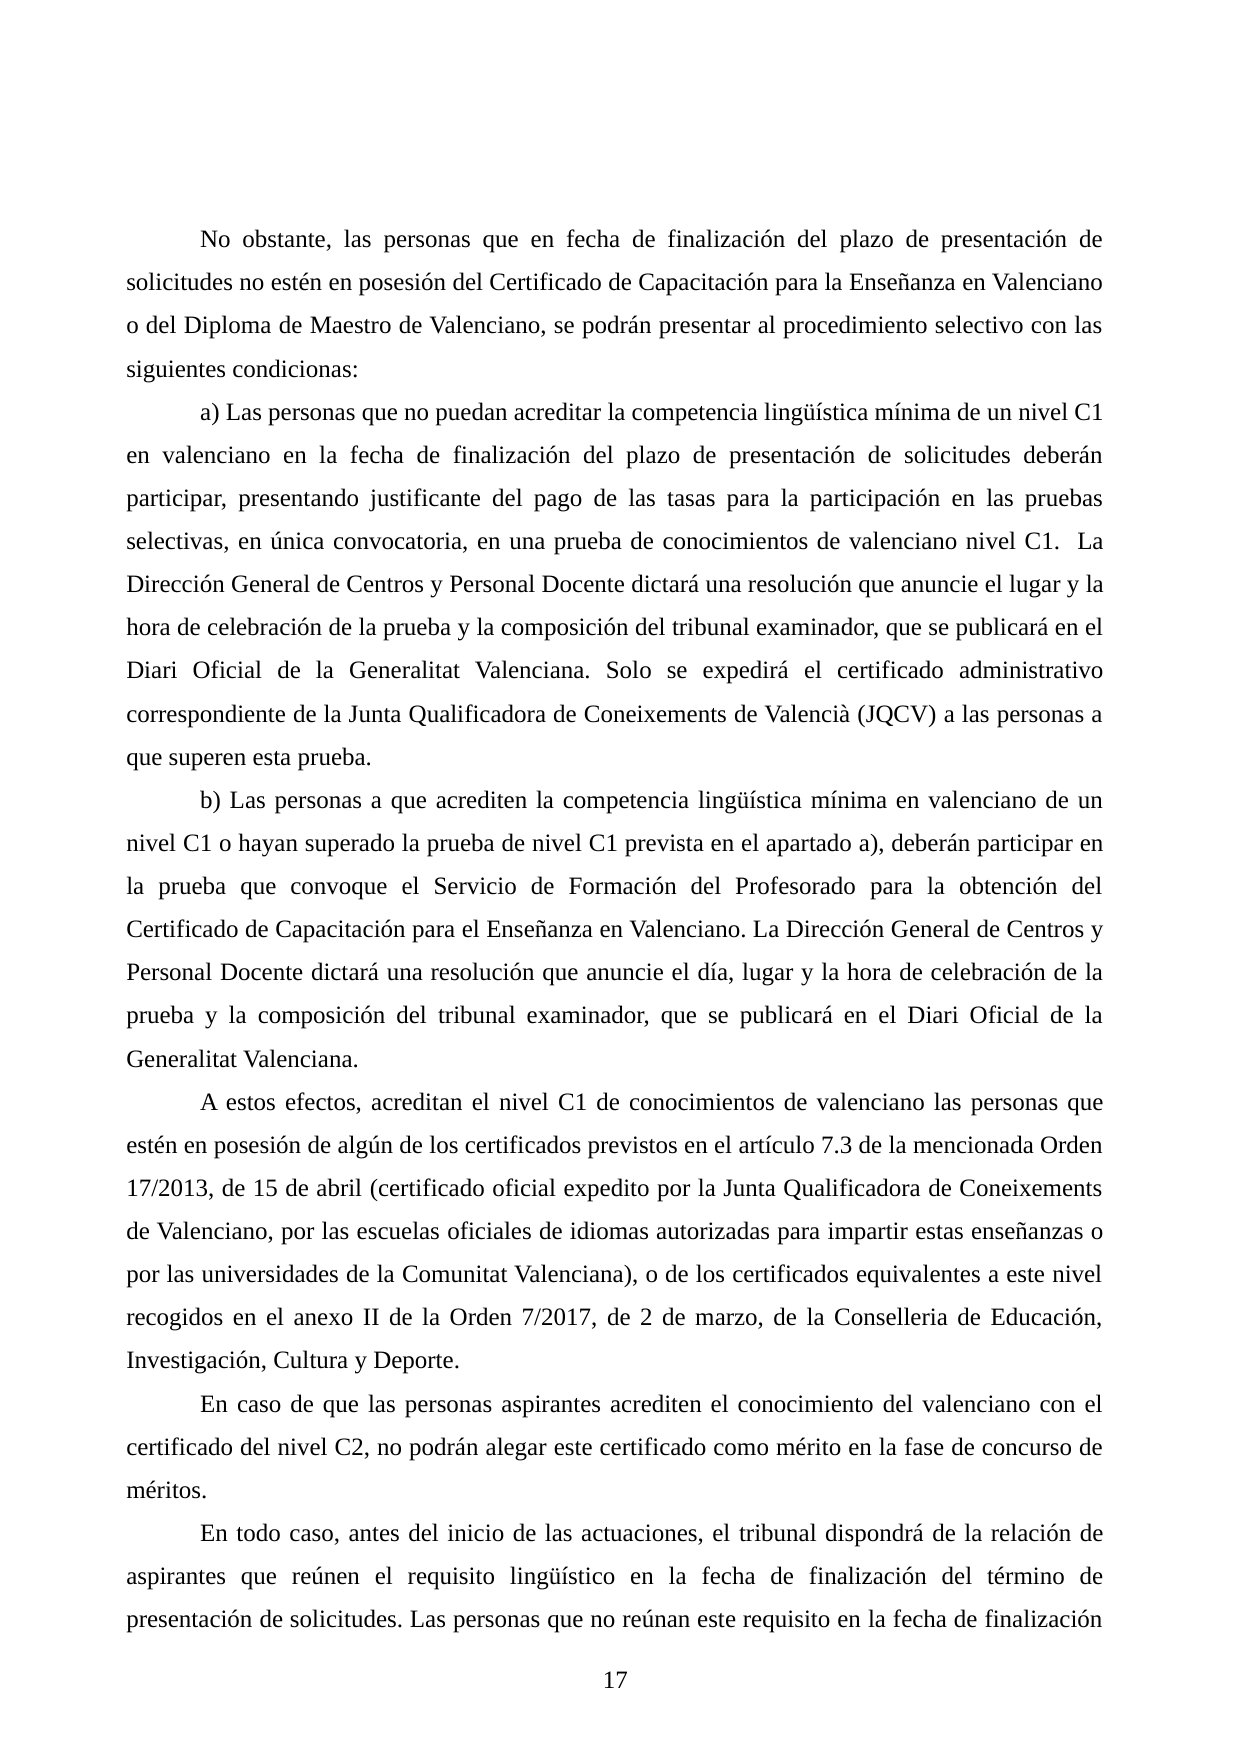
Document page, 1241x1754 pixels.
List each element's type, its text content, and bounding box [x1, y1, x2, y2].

text No obstante, las personas que en fecha de finalización del plazo de presentación de solicitudes no estén en posesión del Certificado de Capacitación para la Enseñanza en Valenciano o del Diploma de Maestro de Valenciano, se podrán presentar al procedimiento selectivo con las siguientes condicionas: [126, 224, 1104, 382]
text a) Las personas que no puedan acreditar la competencia lingüística mínima de un nivel C1 en valenciano en la fecha de finalización del plazo de presentación de solicitudes deberán participar, presentando justificante del pago de las tasas para la participación en las pruebas selectivas, en única convocatoria, en una prueba de conocimientos de valenciano nivel C1. La Dirección General de Centros y Personal Docente dictará una resolución que anuncie el lugar y la hora de celebración de la prueba y la composición del tribunal examinador, que se publicará en el Diari Oficial de la Generalitat Valenciana. Solo se expedirá el certificado administrativo correspondiente de la Junta Qualificadora de Coneixements de Valencià (JQCV) a las personas a que superen esta prueba. [126, 397, 1104, 771]
text A estos efectos, acreditan el nivel C1 de conocimientos de valenciano las personas que estén en posesión de algún de los certificados previstos en el artículo 7.3 de la mencionada Orden 17/2013, de 15 de abril (certificado oficial expedito por la Junta Qualificadora de Coneixements de Valenciano, por las escuelas oficiales de idiomas autorizadas para impartir estas enseñanzas o por las universidades de la Comunitat Valenciana), o de los certificados equivalentes a este nivel recogidos en el anexo II de la Orden 7/2017, de 2 de marzo, de la Conselleria de Educación, Investigación, Cultura y Deporte. [126, 1087, 1104, 1374]
text En caso de que las personas aspirantes acrediten el conocimiento del valenciano con el certificado del nivel C2, no podrán alegar este certificado como mérito en la fase de concurso de méritos. [126, 1389, 1104, 1504]
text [126, 1518, 1104, 1633]
text b) Las personas a que acrediten la competencia lingüística mínima en valenciano de un nivel C1 o hayan superado la prueba de nivel C1 prevista en el apartado a), deberán participar en la prueba que convoque el Servicio de Formación del Profesorado para la obtención del Certificado de Capacitación para el Enseñanza en Valenciano. La Dirección General de Centros y Personal Docente dictará una resolución que anuncie el día, lugar y la hora de celebración de la prueba y la composición del tribunal examinador, que se publicará en el Diari Oficial de la Generalitat Valenciana. [126, 785, 1104, 1072]
